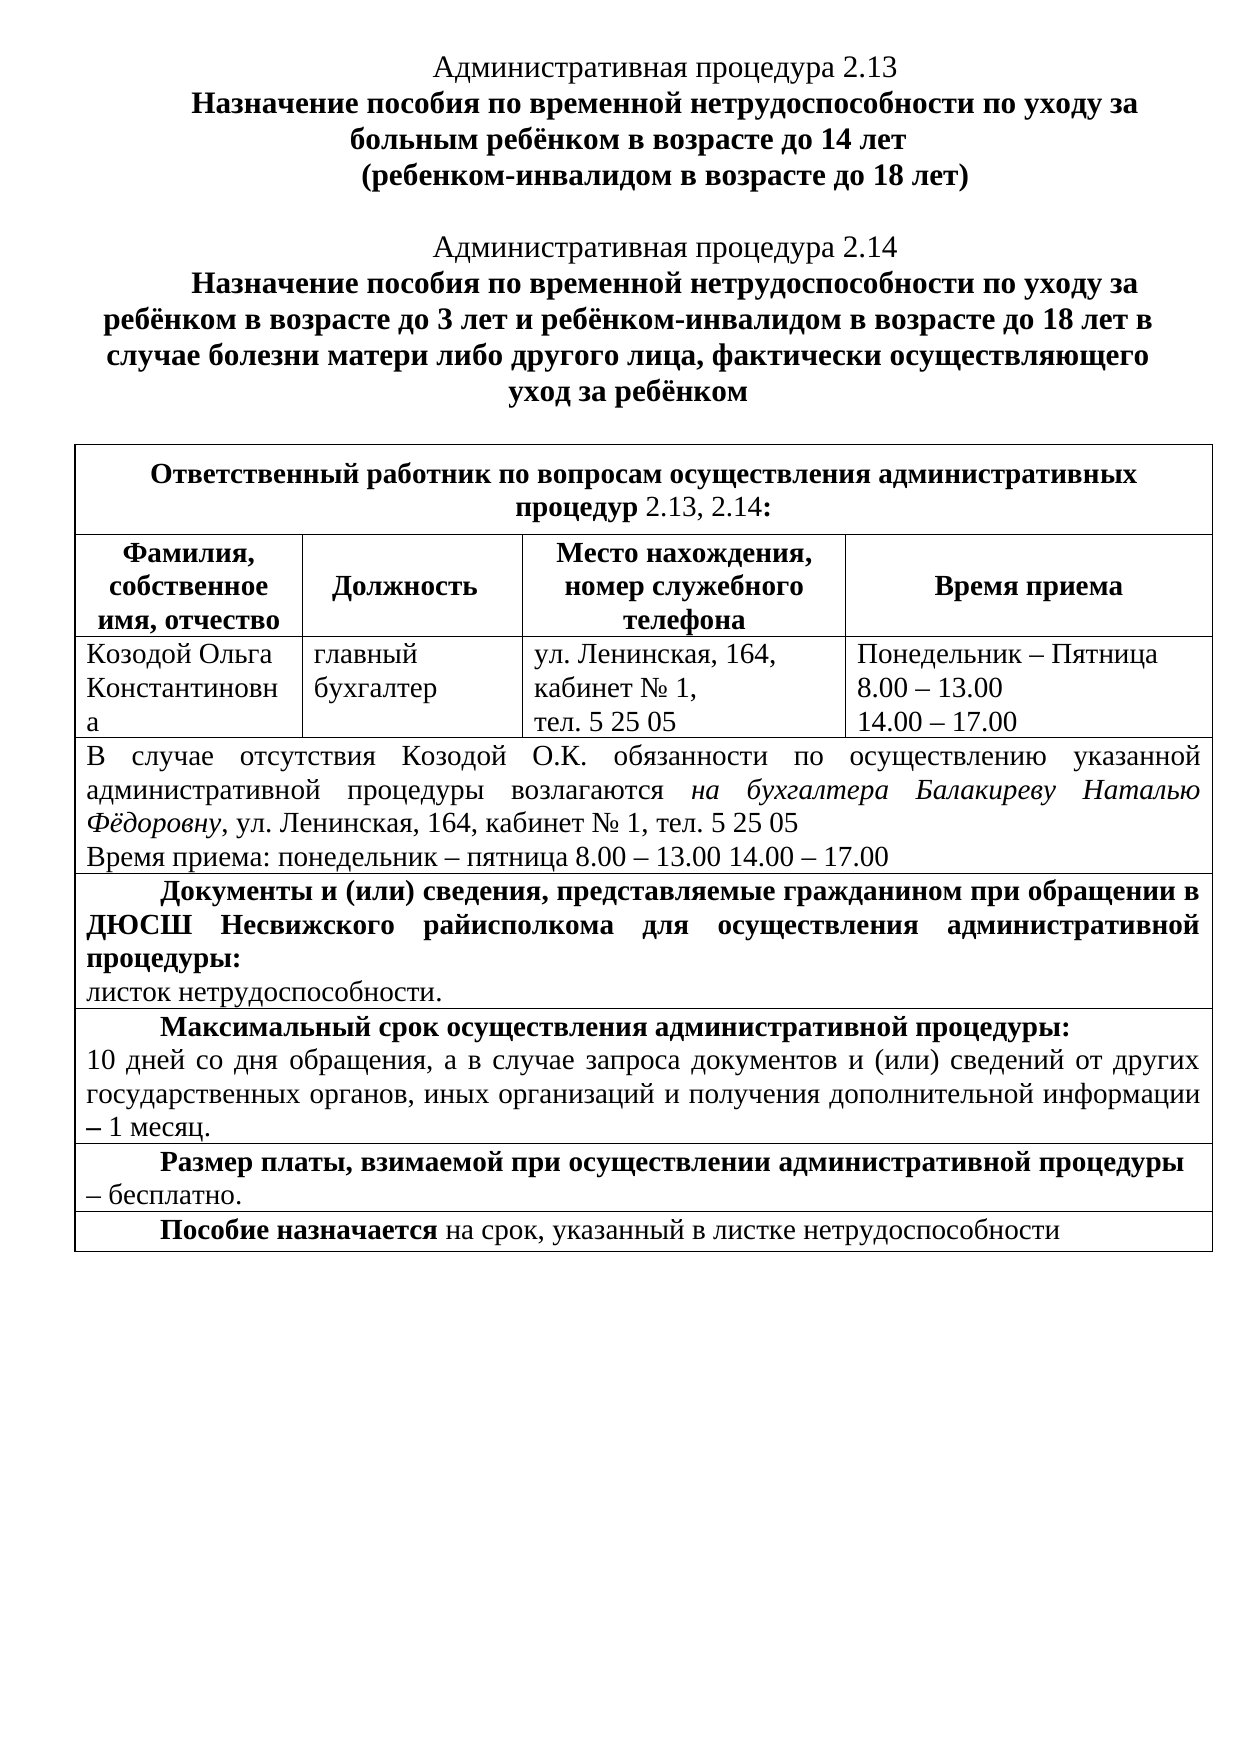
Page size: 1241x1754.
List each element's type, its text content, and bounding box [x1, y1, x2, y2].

table_cell В случае отсутствия Козодой О.К. обязанности по осуществлению указанной административной процедуры возлагаются на бухгалтера Балакиреву Наталью Фёдоровну, ул. Ленинская, 164, кабинет № 1, тел. 5 25 05 Время приема: понедельник – пятница 8.00 – 13.00 14.00 – 17.00 [76, 738, 1212, 872]
table_cell Размер платы, взимаемой при осуществлении административной процедуры – бесплатно. [76, 1144, 1212, 1211]
table_cell Фамилия, собственное имя, отчество [76, 535, 302, 636]
table_cell Пособие назначается на срок, указанный в листке нетрудоспособности [76, 1212, 1212, 1251]
table_cell Козодой Ольга Константиновна [76, 637, 302, 737]
text Административная процедура 2.13 [75, 49, 1181, 85]
table_cell Понедельник – Пятница 8.00 – 13.00 14.00 – 17.00 [846, 637, 1212, 737]
table_header Ответственный работник по вопросам осуществления административных процедур 2.13, 2.14: [76, 445, 1212, 534]
text Назначение пособия по временной нетрудоспособности по уходу за ребёнком в возрасте до 3 лет и ребёнком-инвалидом в возрасте до 18 лет в случае болезни матери либо другого лица, фактически осуществляющего уход за ребёнком [75, 264, 1181, 408]
table_cell Должность [303, 535, 522, 636]
text Назначение пособия по временной нетрудоспособности по уходу за больным ребёнком в возрасте до 14 лет [75, 85, 1181, 157]
table_cell главный бухгалтер [303, 637, 522, 737]
table_cell Место нахождения, номер служебного телефона [523, 535, 845, 636]
table_cell Максимальный срок осуществления административной процедуры: 10 дней со дня обращения, а в случае запроса документов и (или) сведений от других государственных органов, иных организаций и получения дополнительной информации – 1 месяц. [76, 1009, 1212, 1143]
table_cell Время приема [846, 535, 1212, 636]
table_cell Документы и (или) сведения, представляемые гражданином при обращении в ДЮСШ Несвижского райисполкома для осуществления административной процедуры: листок нетрудоспособности. [76, 874, 1212, 1008]
table_cell ул. Ленинская, 164, кабинет № 1, тел. 5 25 05 [523, 637, 845, 737]
text Административная процедура 2.14 [75, 228, 1181, 264]
text (ребенком-инвалидом в возрасте до 18 лет) [75, 157, 1181, 192]
